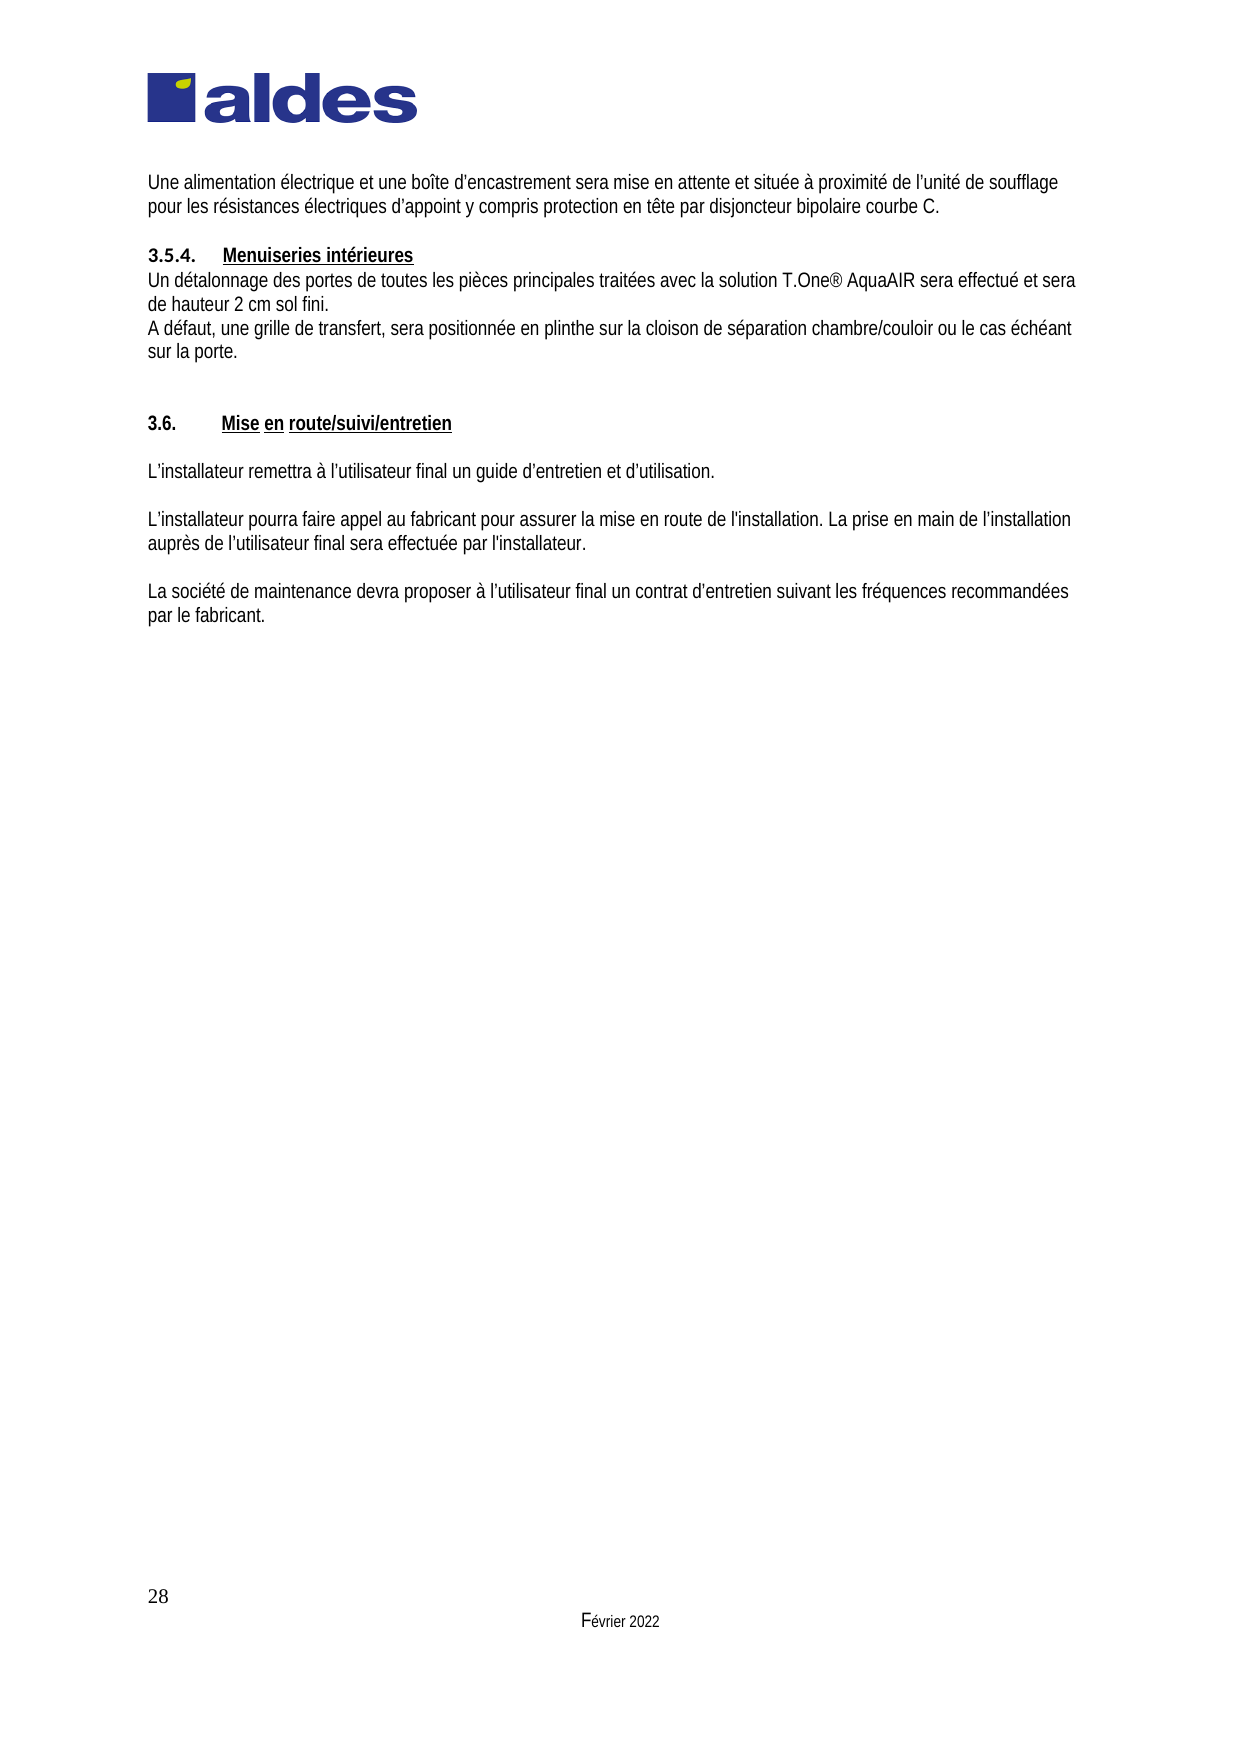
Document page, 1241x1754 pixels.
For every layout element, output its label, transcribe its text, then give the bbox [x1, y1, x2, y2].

text Une alimentation électrique et une boîte d’encastrement sera mise en attente et située à proximité de l’unité de soufflage pour les résistances électriques d’appoint y compris protection en tête par disjoncteur bipolaire courbe C. [148, 170, 1093, 218]
text A défaut, une grille de transfert, sera positionnée en plinthe sur la cloison de séparation chambre/couloir ou le cas échéant sur la porte. [148, 316, 1093, 363]
text L’installateur pourra faire appel au fabricant pour assurer la mise en route de l'installation. La prise en main de l’installation auprès de l’utilisateur final sera effectuée par l'installateur. [148, 507, 1093, 555]
text Menuiseries intérieures [148, 242, 1093, 268]
text Mise en route/suivi/entretien [148, 411, 1093, 435]
picture [147, 73, 417, 123]
text La société de maintenance devra proposer à l’utilisateur final un contrat d’entretien suivant les fréquences recommandées par le fabricant. [148, 579, 1093, 627]
text L’installateur remettra à l’utilisateur final un guide d’entretien et d’utilisation. [148, 459, 1093, 483]
text Un détalonnage des portes de toutes les pièces principales traitées avec la solution T.One® AquaAIR sera effectué et sera de hauteur 2 cm sol fini. [148, 268, 1093, 316]
